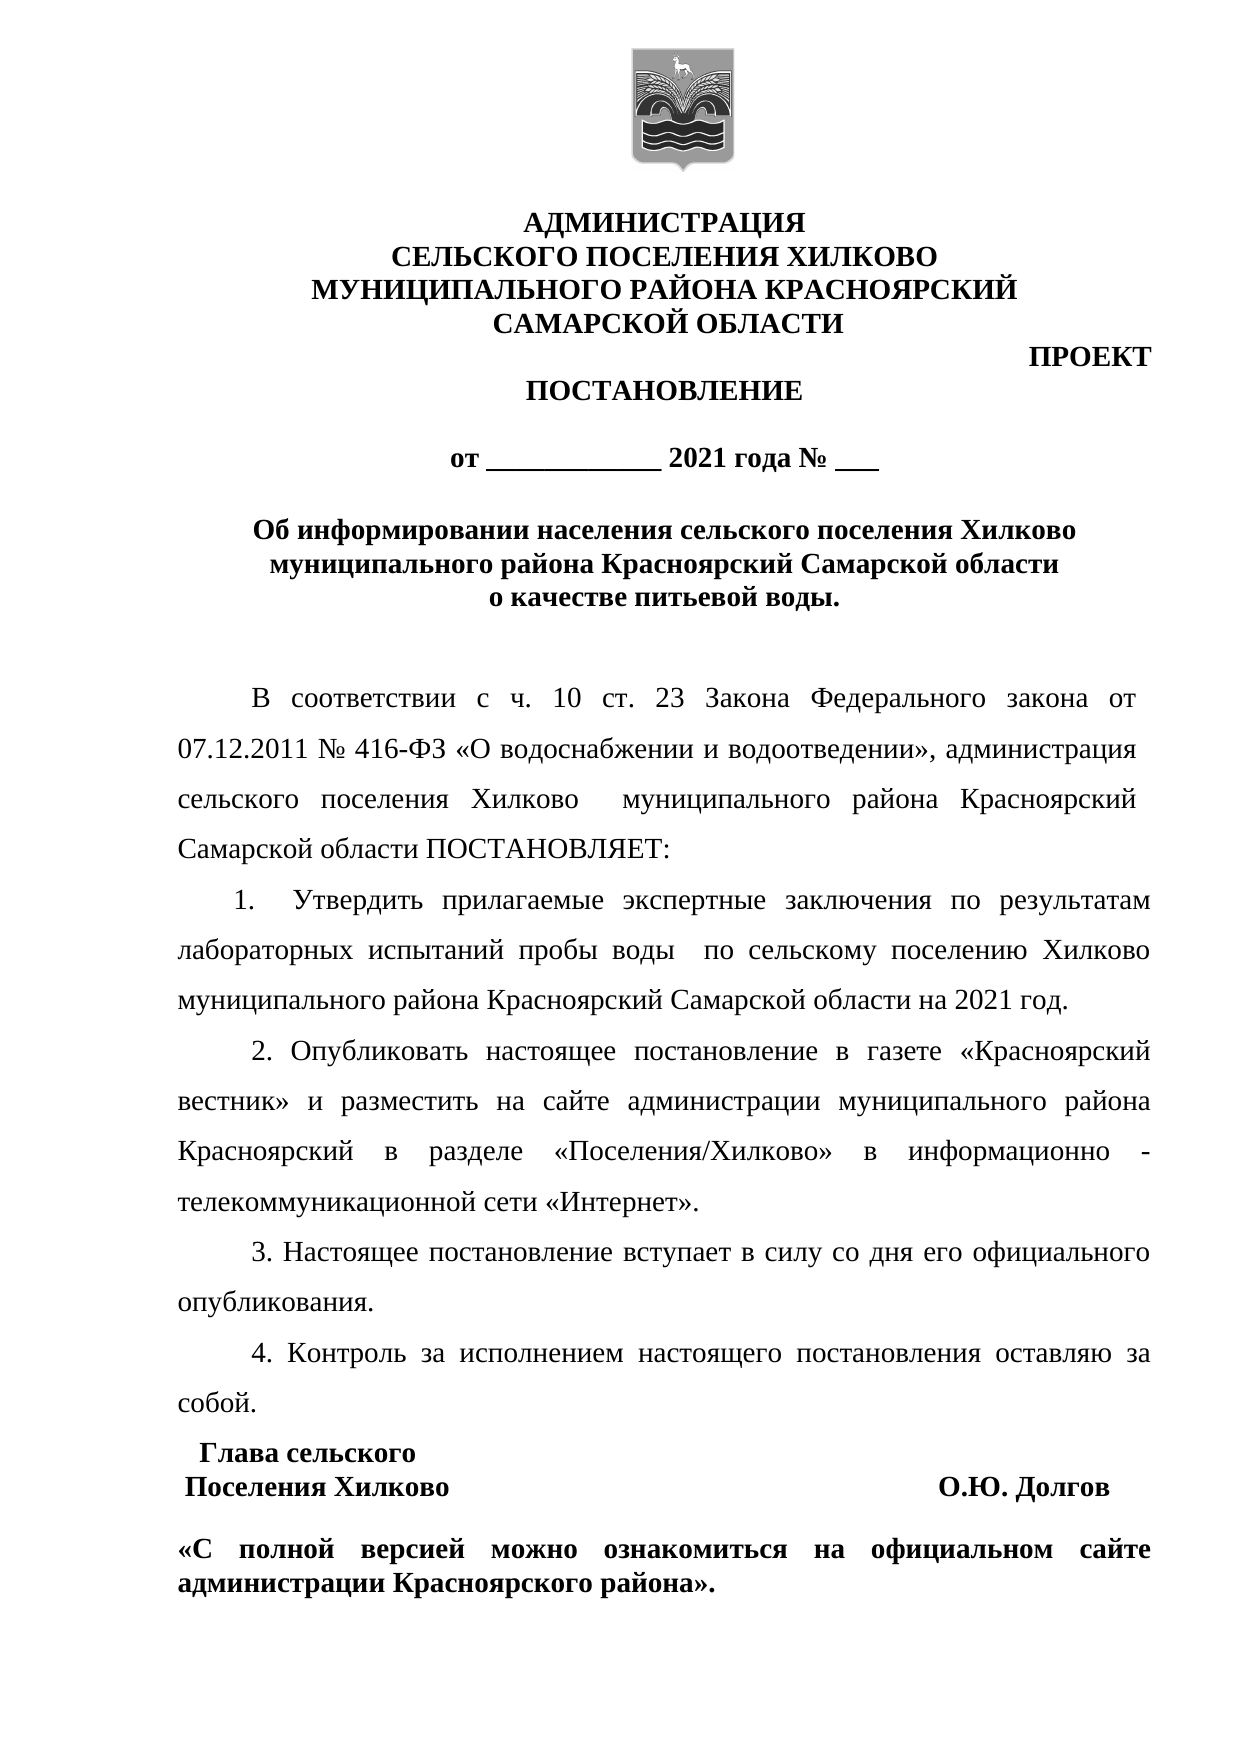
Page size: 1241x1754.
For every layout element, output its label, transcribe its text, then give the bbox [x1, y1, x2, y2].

text ПОСТАНОВЛЕНИЕ [177, 373, 1152, 407]
text «С полной версией можно ознакомиться на официальном сайте администрации Красноярского района». [177, 1531, 1152, 1598]
text САМАРСКОЙ ОБЛАСТИ [177, 306, 1152, 339]
text МУНИЦИПАЛЬНОГО РАЙОНА КРАСНОЯРСКИЙ [177, 272, 1152, 306]
text 2. Опубликовать настоящее постановление в газете «Красноярский вестник» и разместить на сайте администрации муниципального района Красноярский в разделе «Поселения/Хилково» в информационно - телекоммуникационной сети «Интернет». [177, 1033, 1152, 1217]
text В соответствии с ч. 10 ст. 23 Закона Федерального закона от 07.12.2011 № 416-ФЗ «О водоснабжении и водоотведении», администрация сельского поселения Хилково муниципального района Красноярский Самарской области ПОСТАНОВЛЯЕТ: [177, 681, 1137, 865]
text о качестве питьевой воды. [177, 579, 1152, 613]
text Об информировании населения сельского поселения Хилково муниципального района Красноярский Самарской области [177, 512, 1152, 579]
text СЕЛЬСКОГО ПОСЕЛЕНИЯ ХИЛКОВО [177, 239, 1152, 272]
text Глава сельского [177, 1435, 1152, 1469]
text 3. Настоящее постановление вступает в силу со дня его официального опубликования. [177, 1234, 1152, 1318]
text 4. Контроль за исполнением настоящего постановления оставляю за собой. [177, 1335, 1152, 1418]
text от ____________ 2021 года № ___ [177, 440, 1152, 474]
text Поселения Хилково О.Ю. Долгов [177, 1469, 1152, 1502]
text ПРОЕКТ [177, 339, 1152, 373]
text АДМИНИСТРАЦИЯ [177, 205, 1152, 239]
text 1. Утвердить прилагаемые экспертные заключения по результатам лабораторных испытаний пробы воды по сельскому поселению Хилково муниципального района Красноярский Самарской области на 2021 год. [177, 882, 1152, 1016]
